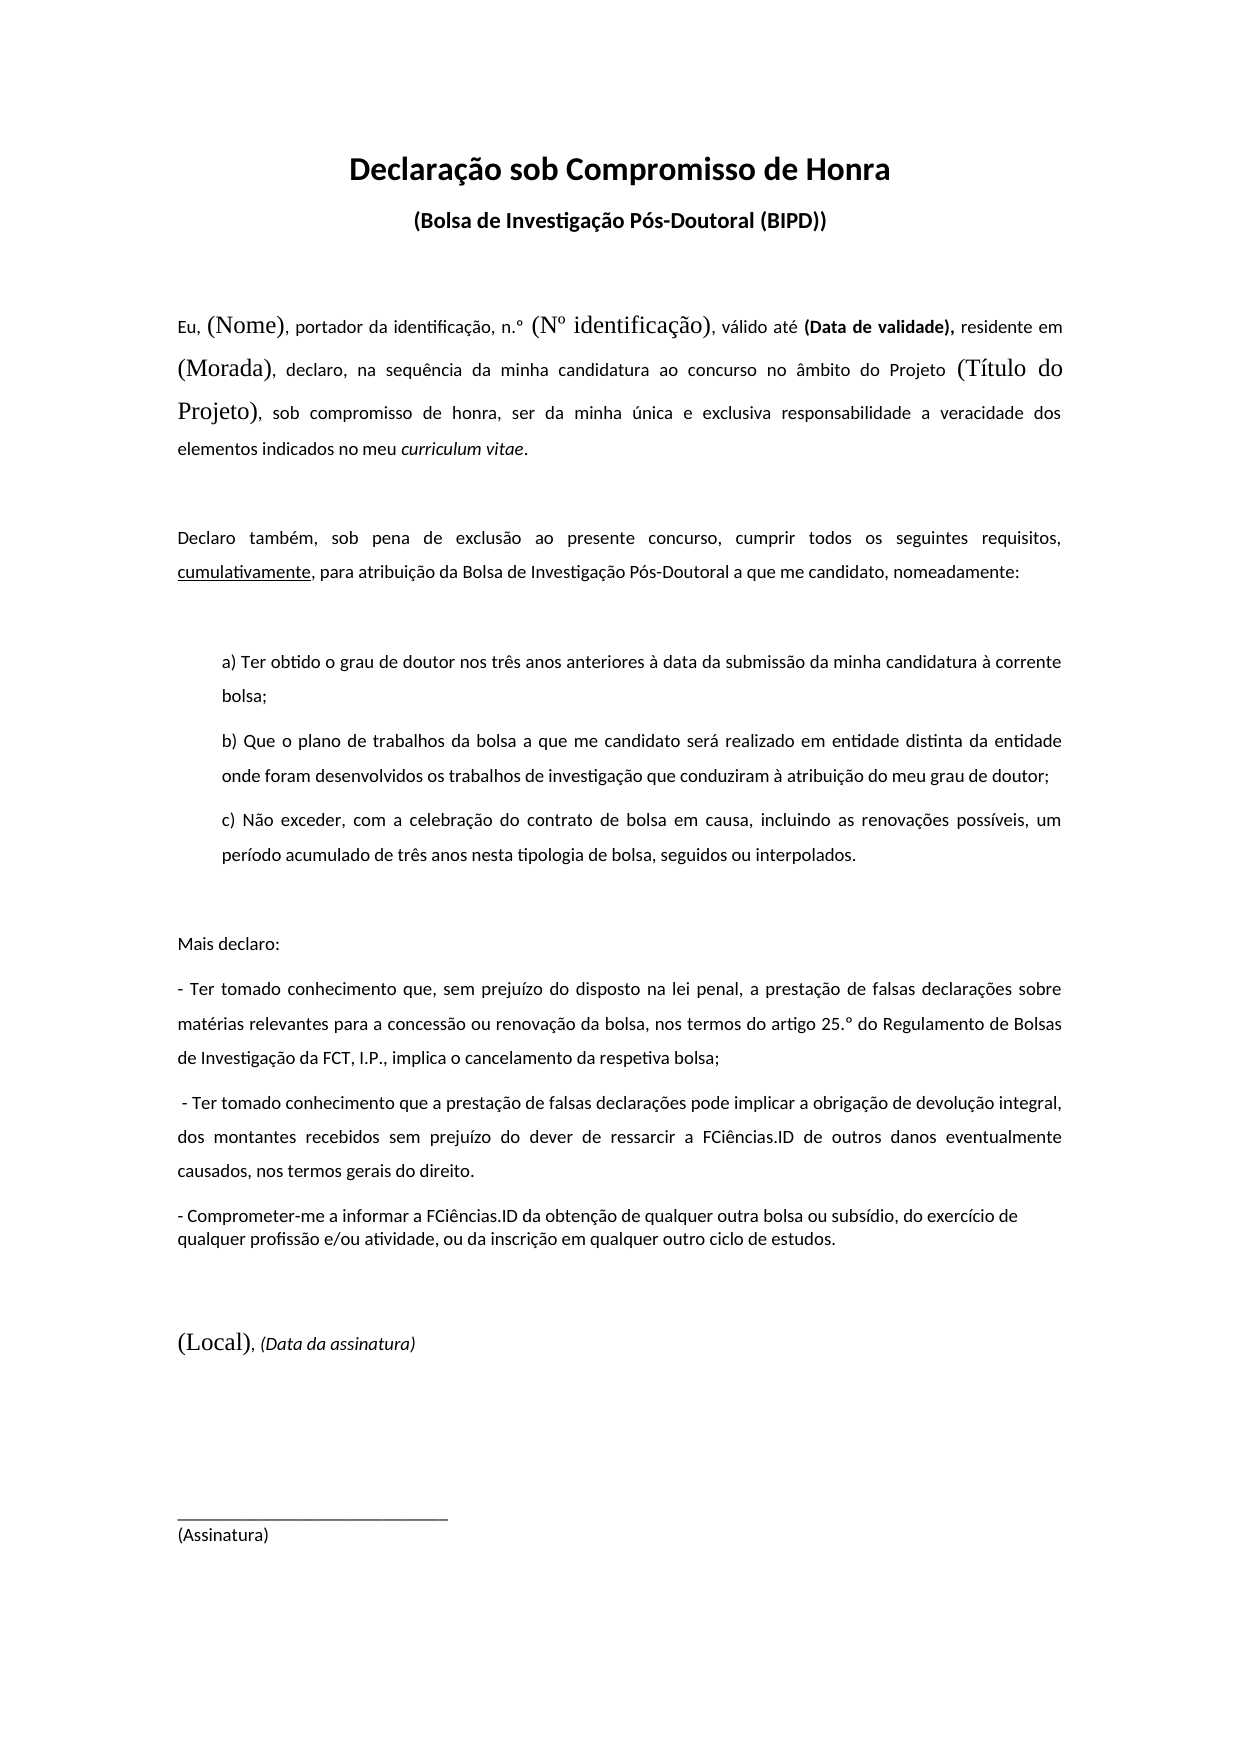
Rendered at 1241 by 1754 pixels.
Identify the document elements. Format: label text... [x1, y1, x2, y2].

text Eu, , portador da identificação, n.º , válido até , residente em , declaro, na sequência da minha candidatura ao concurso no âmbito do Projeto , sob compromisso de honra, ser da minha única e exclusiva responsabilidade a veracidade dos elementos indicados no meu curriculum vitae. [177, 310, 1063, 459]
text c) Não exceder, com a celebração do contrato de bolsa em causa, incluindo as renovações possíveis, um período acumulado de três anos nesta tipologia de bolsa, seguidos ou interpolados. [222, 808, 1063, 866]
text _____________________________ (Assinatura) [177, 1500, 1063, 1546]
text Declaração sob Compromisso de Honra [177, 148, 1063, 188]
text Declaro também, sob pena de exclusão ao presente concurso, cumprir todos os seguintes requisitos, cumulativamente, para atribuição da Bolsa de Investigação Pós-Doutoral a que me candidato, nomeadamente: [177, 526, 1063, 583]
text a) Ter obtido o grau de doutor nos três anos anteriores à data da submissão da minha candidatura à corrente bolsa; [222, 650, 1063, 707]
text Mais declaro: [177, 932, 1063, 955]
text b) Que o plano de trabalhos da bolsa a que me candidato será realizado em entidade distinta da entidade onde foram desenvolvidos os trabalhos de investigação que conduziram à atribuição do meu grau de doutor; [222, 729, 1063, 787]
text - Ter tomado conhecimento que a prestação de falsas declarações pode implicar a obrigação de devolução integral, dos montantes recebidos sem prejuízo do dever de ressarcir a FCiências.ID de outros danos eventualmente causados, nos termos gerais do direito. [177, 1091, 1063, 1182]
text - Comprometer-me a informar a FCiências.ID da obtenção de qualquer outra bolsa ou subsídio, do exercício de qualquer profissão e/ou atividade, ou da inscrição em qualquer outro ciclo de estudos. [177, 1204, 1063, 1250]
text , [177, 1327, 1063, 1356]
text - Ter tomado conhecimento que, sem prejuízo do disposto na lei penal, a prestação de falsas declarações sobre matérias relevantes para a concessão ou renovação da bolsa, nos termos do artigo 25.º do Regulamento de Bolsas de Investigação da FCT, I.P., implica o cancelamento da respetiva bolsa; [177, 977, 1063, 1069]
text (Bolsa de Investigação Pós-Doutoral (BIPD)) [177, 206, 1063, 234]
